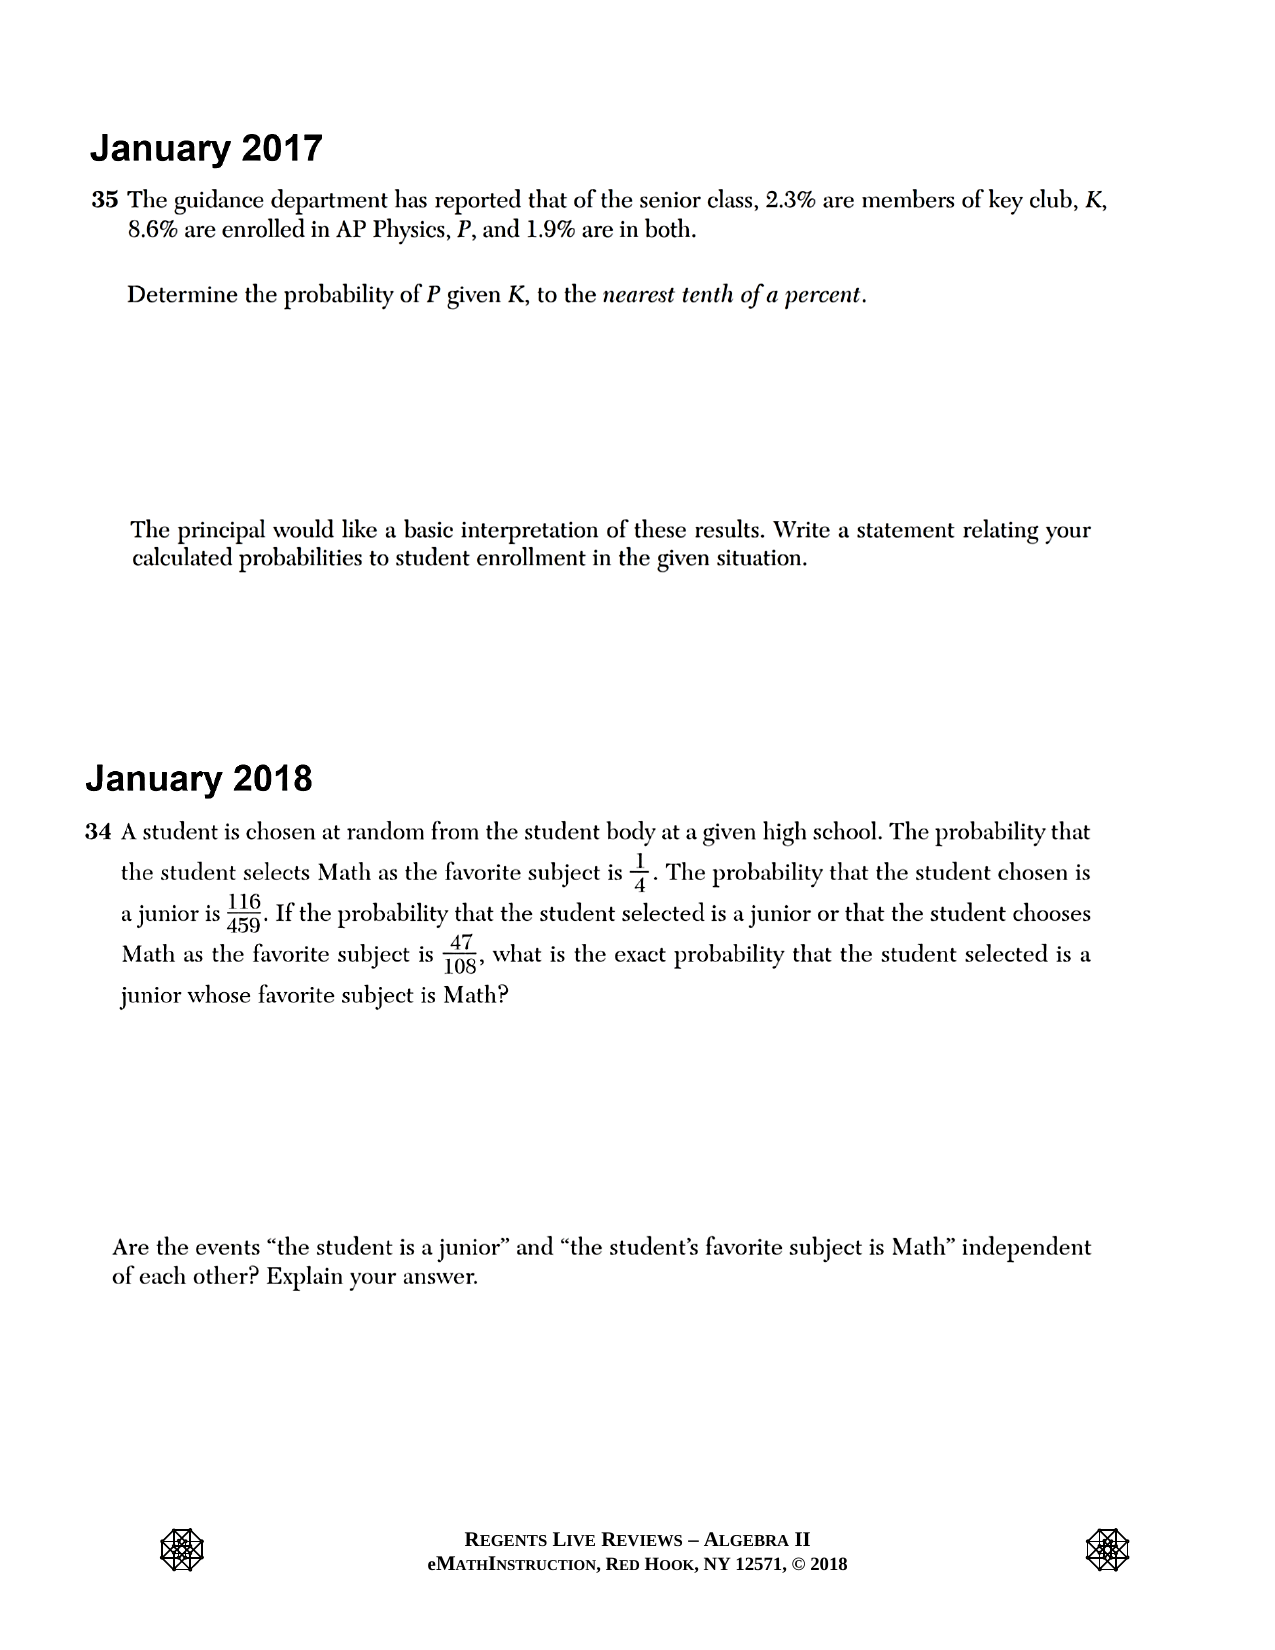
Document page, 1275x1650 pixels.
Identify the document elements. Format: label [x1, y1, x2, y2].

picture [75, 755, 1102, 1302]
picture [75, 119, 1131, 582]
